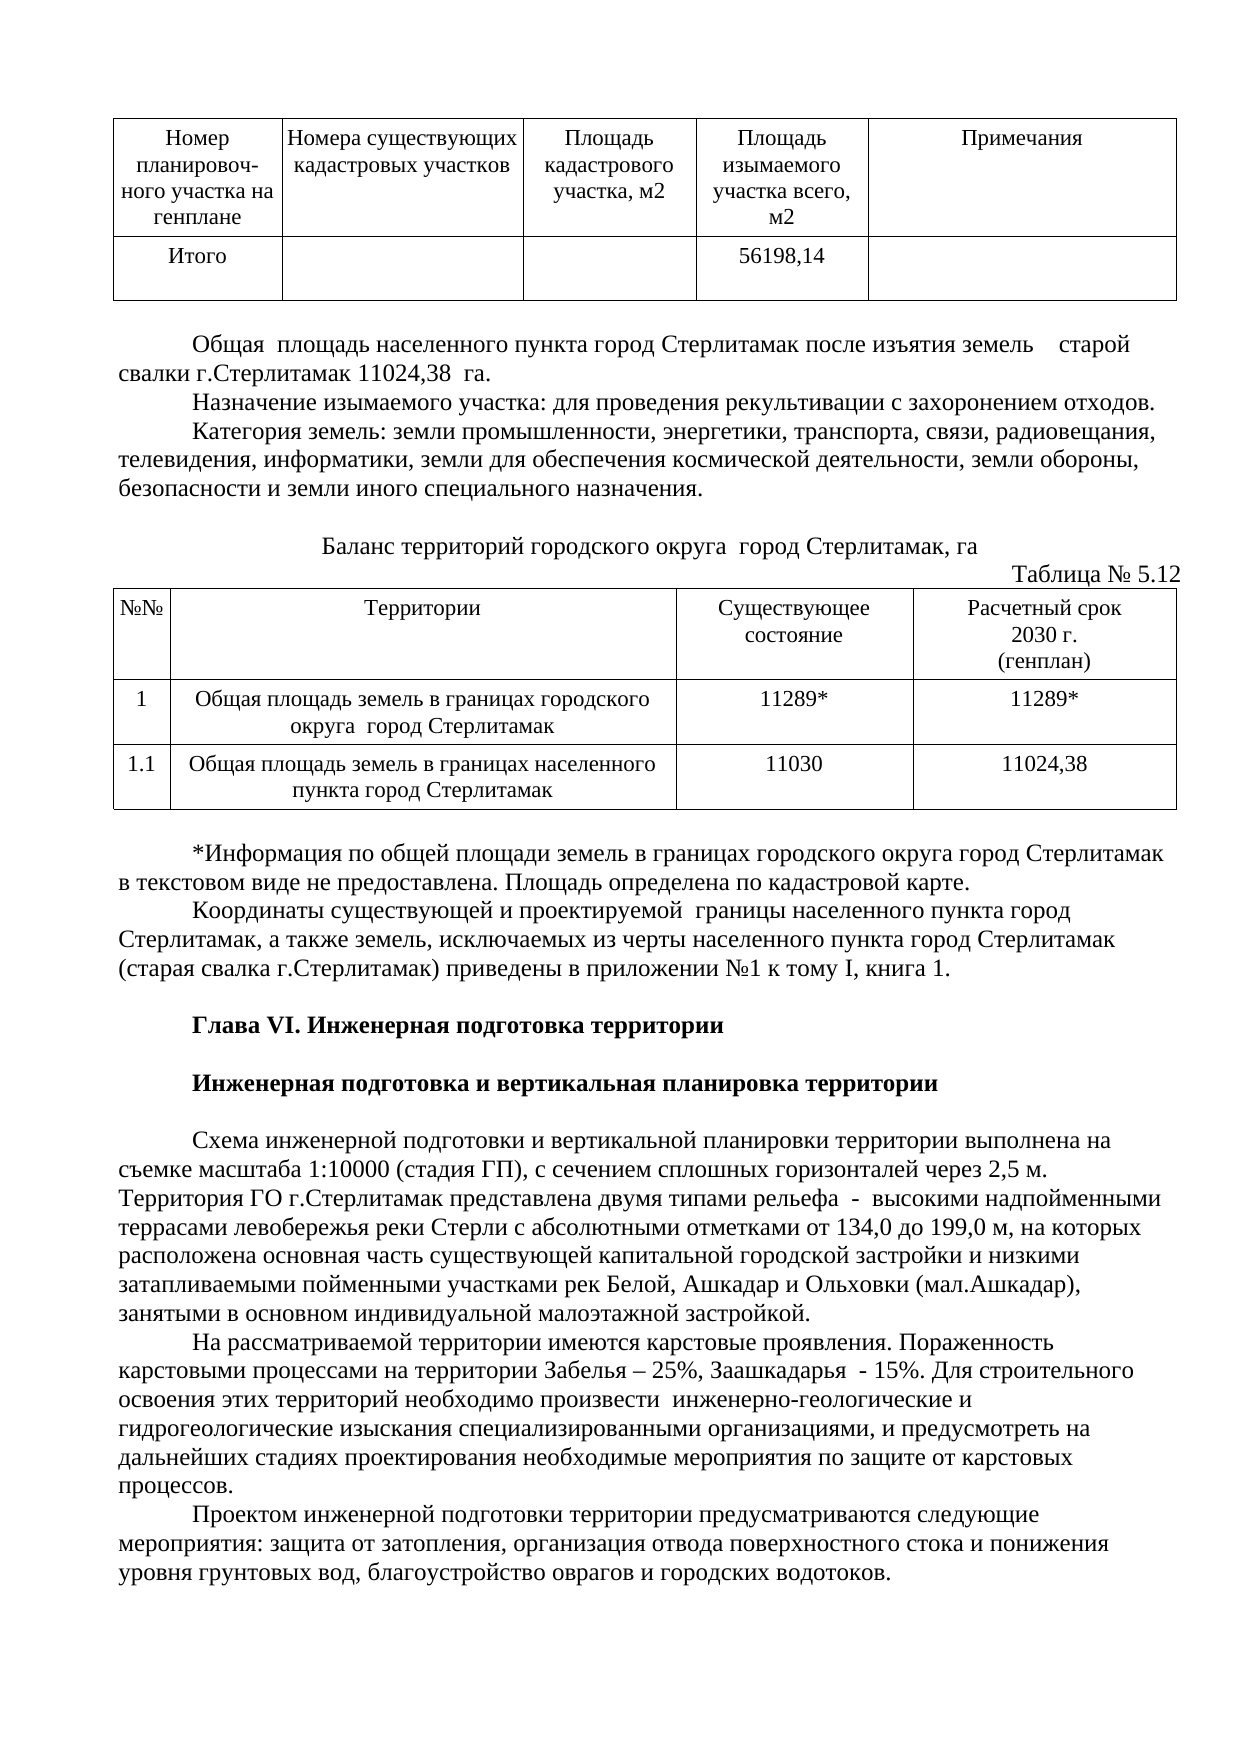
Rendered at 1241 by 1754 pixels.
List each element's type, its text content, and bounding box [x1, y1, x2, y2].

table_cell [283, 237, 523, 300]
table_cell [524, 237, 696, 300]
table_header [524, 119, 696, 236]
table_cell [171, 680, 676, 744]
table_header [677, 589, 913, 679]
text Территория ГО г.Стерлитамак представлена двумя типами рельефа - высокими надпойменными террасами левобережья реки Стерли с абсолютными отметками от 134,0 до 199,0 м, на которых расположена основная часть существующей капитальной городской застройки и низкими затапливаемыми пойменными участками рек Белой, Ашкадар и Ольховки (мал.Ашкадар), занятыми в основном индивидуальной малоэтажной застройкой. [118, 1183, 1181, 1327]
text Таблица № 5.12 [118, 559, 1181, 588]
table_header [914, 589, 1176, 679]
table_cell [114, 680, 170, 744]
text Инженерная подготовка и вертикальная планировка территории [118, 1068, 1181, 1097]
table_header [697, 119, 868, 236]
text Баланс территорий городского округа город Стерлитамак, га [118, 531, 1181, 559]
text На рассматриваемой территории имеются карстовые проявления. Пораженность карстовыми процессами на территории Забелья – 25%, Заашкадарья - 15%. Для строительного освоения этих территорий необходимо произвести инженерно-геологические и гидрогеологические изыскания специализированными организациями, и предусмотреть на дальнейших стадиях проектирования необходимые мероприятия по защите от карстовых процессов. [118, 1327, 1181, 1499]
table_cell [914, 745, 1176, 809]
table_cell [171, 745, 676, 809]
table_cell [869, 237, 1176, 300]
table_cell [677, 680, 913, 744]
text Схема инженерной подготовки и вертикальной планировки территории выполнена на съемке масштаба 1:10000 (стадия ГП), с сечением сплошных горизонталей через 2,5 м. [118, 1125, 1181, 1183]
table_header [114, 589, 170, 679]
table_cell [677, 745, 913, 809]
text Глава VI. Инженерная подготовка территории [118, 1010, 1181, 1039]
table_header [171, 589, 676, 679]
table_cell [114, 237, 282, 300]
text Назначение изымаемого участка: для проведения рекультивации с захоронением отходов. [118, 387, 1181, 416]
text Категория земель: земли промышленности, энергетики, транспорта, связи, радиовещания, телевидения, информатики, земли для обеспечения космической деятельности, земли обороны, безопасности и земли иного специального назначения. [118, 416, 1181, 502]
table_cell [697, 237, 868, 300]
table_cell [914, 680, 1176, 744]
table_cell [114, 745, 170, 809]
text Общая площадь населенного пункта город Стерлитамак после изъятия земель старой свалки г.Стерлитамак 11024,38 га. [118, 329, 1181, 387]
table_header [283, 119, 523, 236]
text Координаты существующей и проектируемой границы населенного пункта город Стерлитамак, а также земель, исключаемых из черты населенного пункта город Стерлитамак (старая свалка г.Стерлитамак) приведены в приложении №1 к тому I, книга 1. [118, 895, 1181, 982]
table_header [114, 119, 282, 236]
text Проектом инженерной подготовки территории предусматриваются следующие мероприятия: защита от затопления, организация отвода поверхностного стока и понижения уровня грунтовых вод, благоустройство оврагов и городских водотоков. [118, 1499, 1181, 1585]
text *Информация по общей площади земель в границах городского округа город Стерлитамак в текстовом виде не предоставлена. Площадь определена по кадастровой карте. [118, 838, 1181, 895]
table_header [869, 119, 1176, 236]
